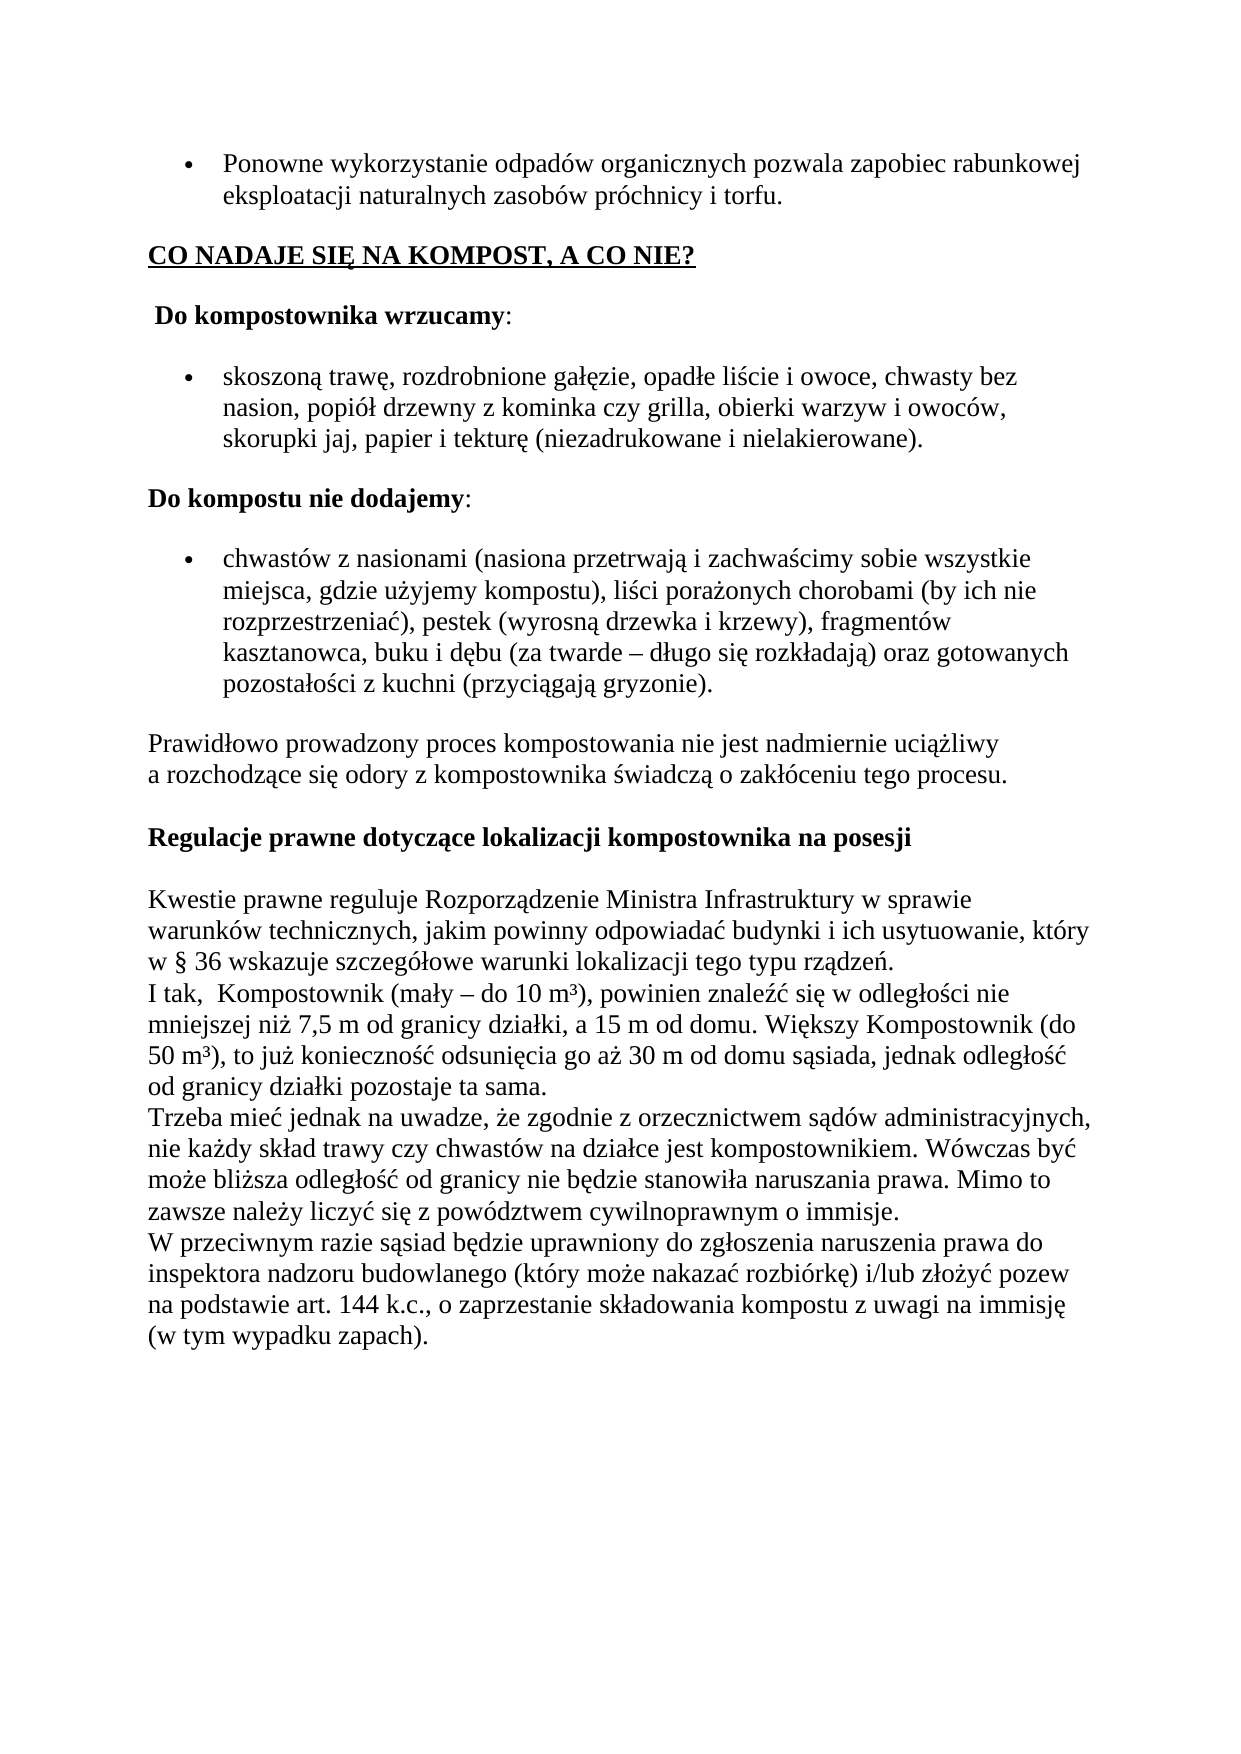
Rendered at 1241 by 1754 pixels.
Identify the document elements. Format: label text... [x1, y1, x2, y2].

text Trzeba mieć jednak na uwadze, że zgodnie z orzecznictwem sądów administracyjnych, nie każdy skład trawy czy chwastów na działce jest kompostownikiem. Wówczas być może bliższa odległość od granicy nie będzie stanowiła naruszania prawa. Mimo to zawsze należy liczyć się z powództwem cywilnoprawnym o immisje. W przeciwnym razie sąsiad będzie uprawniony do zgłoszenia naruszenia prawa do inspektora nadzoru budowlanego (który może nakazać rozbiórkę) i/lub złożyć pozew na podstawie art. 144 k.c., o zaprzestanie składowania kompostu z uwagi na immisję (w tym wypadku zapach). [148, 1101, 1093, 1350]
text Kwestie prawne reguluje Rozporządzenie Ministra Infrastruktury w sprawie warunków technicznych, jakim powinny odpowiadać budynki i ich usytuowanie, który w § 36 wskazuje szczegółowe warunki lokalizacji tego typu rządzeń. I tak, Kompostownik (mały – do 10 m³), powinien znaleźć się w odległości nie mniejszej niż 7,5 m od granicy działki, a 15 m od domu. Większy Kompostownik (do 50 m³), to już konieczność odsunięcia go aż 30 m od domu sąsiada, jednak odległość od granicy działki pozostaje ta sama. [148, 852, 1093, 1101]
list Ponowne wykorzystanie odpadów organicznych pozwala zapobiec rabunkowej eksploatacji naturalnych zasobów próchnicy i torfu. [185, 148, 1093, 210]
list chwastów z nasionami (nasiona przetrwają i zachwaścimy sobie wszystkie miejsca, gdzie użyjemy kompostu), liści porażonych chorobami (by ich nie rozprzestrzeniać), pestek (wyrosną drzewka i krzewy), fragmentów kasztanowca, buku i dębu (za twarde – długo się rozkładają) oraz gotowanych pozostałości z kuchni (przyciągają gryzonie). [185, 543, 1093, 698]
text CO NADAJE SIĘ NA KOMPOST, A CO NIE? [148, 239, 1093, 270]
text Regulacje prawne dotyczące lokalizacji kompostownika na posesji [148, 790, 1093, 852]
text Do kompostownika wrzucamy: [148, 299, 1093, 331]
list skoszoną trawę, rozdrobnione gałęzie, opadłe liście i owoce, chwasty bez nasion, popiół drzewny z kominka czy grilla, obierki warzyw i owoców, skorupki jaj, papier i tekturę (niezadrukowane i nielakierowane). [185, 360, 1093, 453]
text Prawidłowo prowadzony proces kompostowania nie jest nadmiernie uciążliwy a rozchodzące się odory z kompostownika świadczą o zakłóceniu tego procesu. [148, 727, 1093, 790]
text Do kompostu nie dodajemy: [148, 482, 1093, 513]
